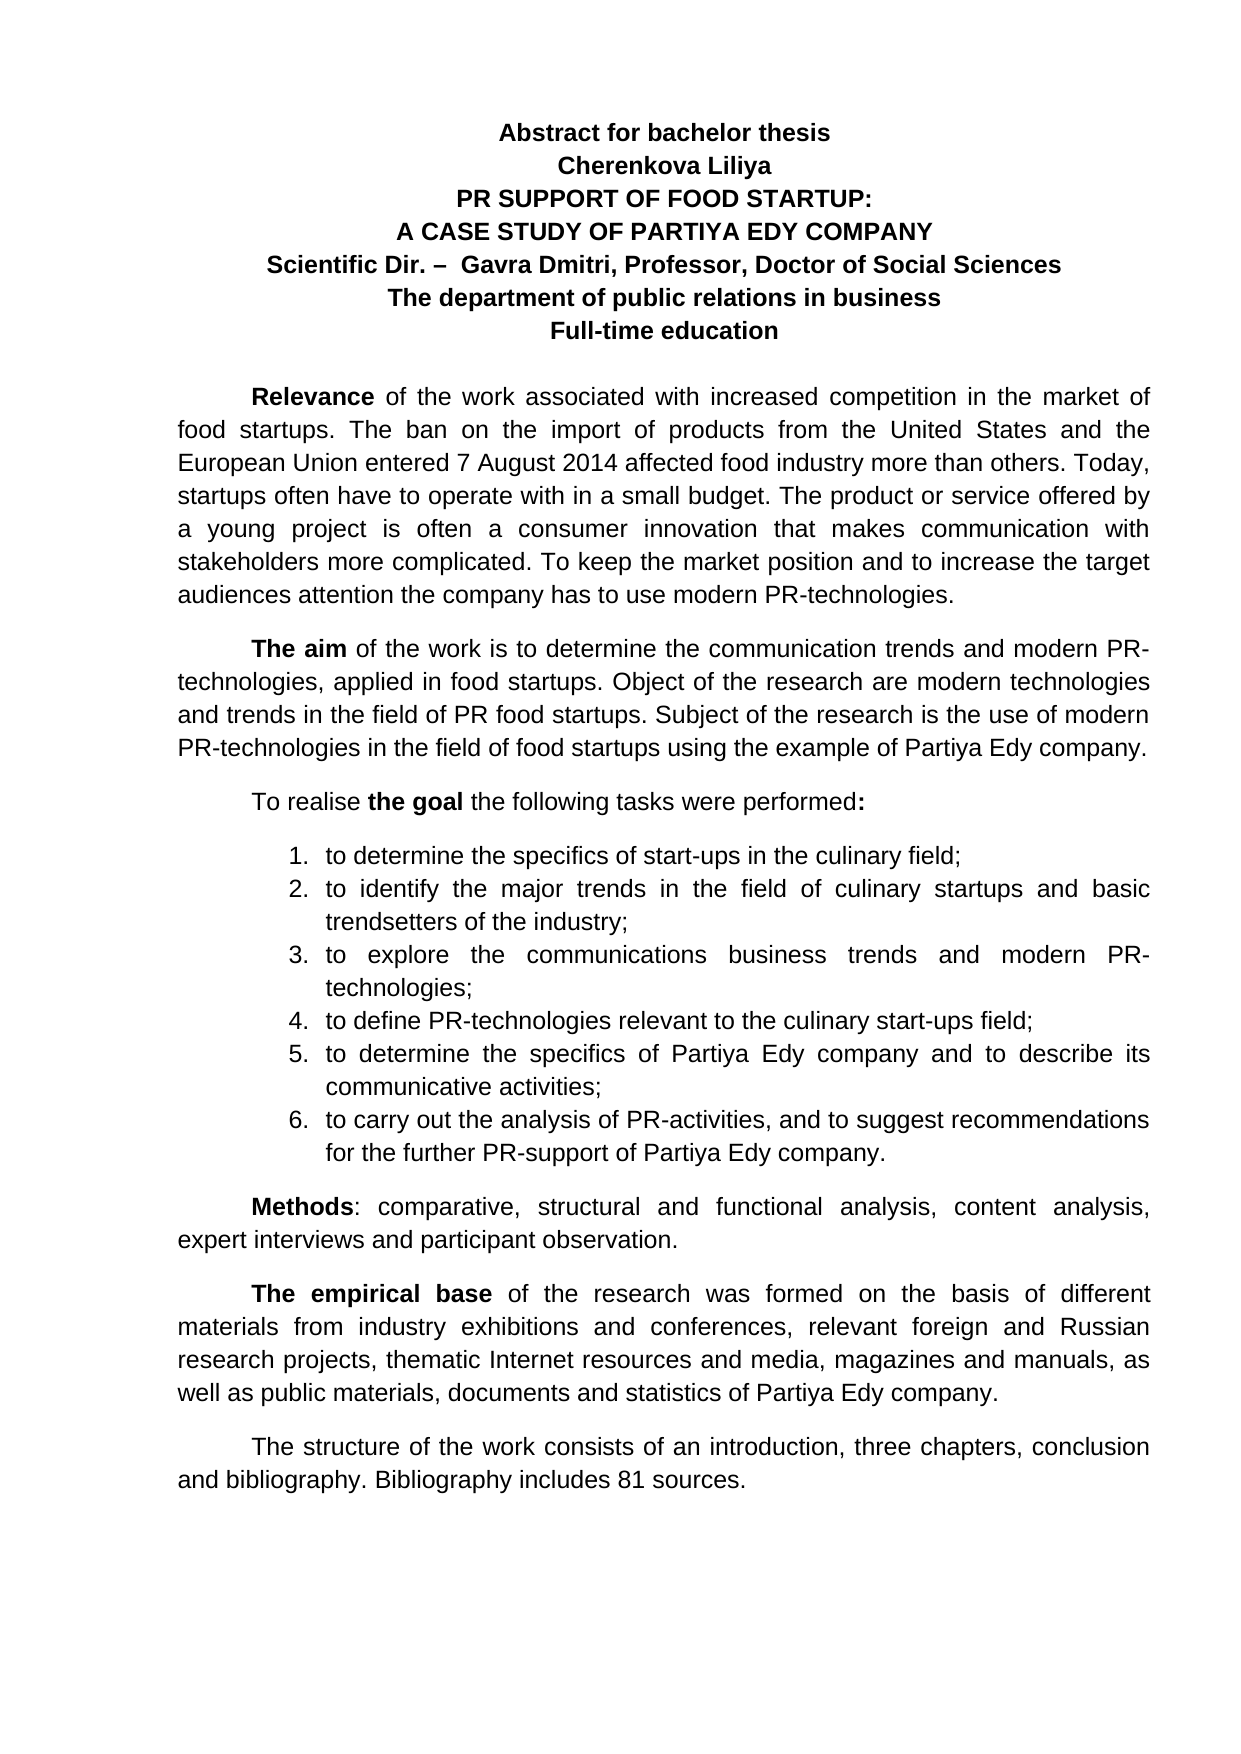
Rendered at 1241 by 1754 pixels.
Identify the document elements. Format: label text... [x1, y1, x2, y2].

text The aim of the work is to determine the communication trends and modern PR-technologies, applied in food startups. Object of the research are modern technologies and trends in the field of PR food startups. Subject of the research is the use of modern PR-technologies in the field of food startups using the example of Partiya Edy company. [177, 634, 1152, 762]
text Methods: comparative, structural and functional analysis, content analysis, expert interviews and participant observation. [177, 1192, 1152, 1254]
list to carry out the analysis of PR-activities, and to suggest recommendations for the further PR-support of Partiya Edy company. [288, 1105, 1152, 1167]
text A CASE STUDY OF PARTIYA EDY COMPANY [177, 217, 1152, 246]
list to define PR-technologies relevant to the culinary start-ups field; [288, 1006, 1152, 1035]
text To realise the goal the following tasks were performed: [177, 787, 1152, 816]
text The department of public relations in business [177, 283, 1152, 312]
list to determine the specifics of start-ups in the culinary field; [288, 841, 1152, 870]
text Relevance of the work associated with increased competition in the market of food startups. The ban on the import of products from the United States and the European Union entered 7 August 2014 affected food industry more than others. Today, startups often have to operate with in a small budget. The product or service offered by a young project is often a consumer innovation that makes communication with stakeholders more complicated. To keep the market position and to increase the target audiences attention the company has to use modern PR-technologies. [177, 382, 1152, 609]
list to identify the major trends in the field of culinary startups and basic trendsetters of the industry; [288, 874, 1152, 936]
text Scientific Dir. – Gavra Dmitri, Professor, Doctor of Social Sciences [177, 250, 1152, 279]
text Full-time education [177, 316, 1152, 345]
text Cherenkova Liliya [177, 151, 1152, 180]
text The structure of the work consists of an introduction, three chapters, conclusion and bibliography. Bibliography includes 81 sources. [177, 1432, 1152, 1494]
text Abstract for bachelor thesis [177, 118, 1152, 147]
list to determine the specifics of Partiya Edy company and to describe its communicative activities; [288, 1039, 1152, 1101]
text PR SUPPORT OF FOOD STARTUP: [177, 184, 1152, 213]
text The empirical base of the research was formed on the basis of different materials from industry exhibitions and conferences, relevant foreign and Russian research projects, thematic Internet resources and media, magazines and manuals, as well as public materials, documents and statistics of Partiya Edy company. [177, 1279, 1152, 1407]
list to explore the communications business trends and modern PR-technologies; [288, 940, 1152, 1002]
